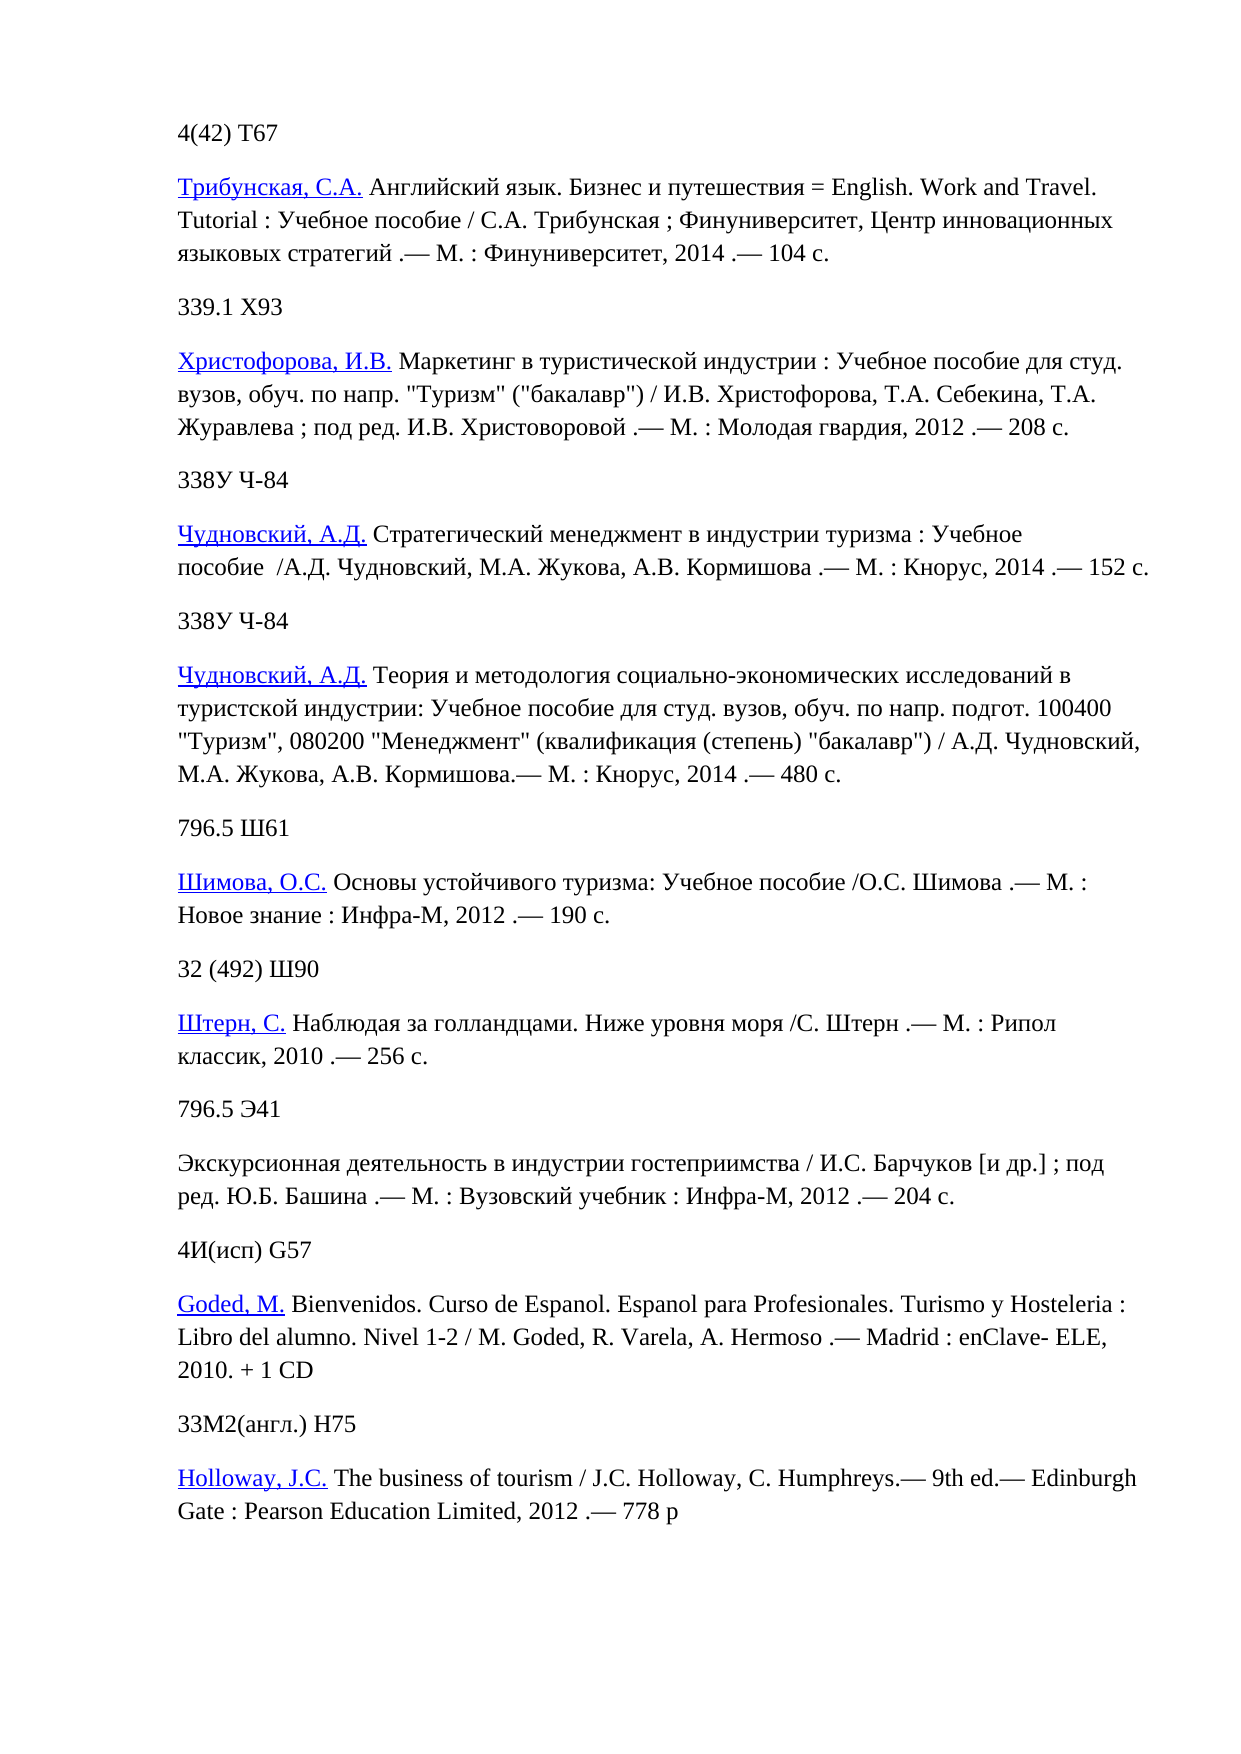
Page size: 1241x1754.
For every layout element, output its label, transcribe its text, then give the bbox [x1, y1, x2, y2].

text 339.1 Х93 [177, 292, 1152, 321]
text Holloway, J.C. The business of tourism / J.C. Holloway, C. Humphreys.— 9th ed.— Edinburgh Gate : Pearson Education Limited, 2012 .— 778 p [177, 1463, 1152, 1525]
text 4И(исп) G57 [177, 1235, 1152, 1264]
text Goded, M. Bienvenidos. Curso de Espanol. Espanol para Profesionales. Turismo y Hosteleria : Libro del alumno. Nivel 1-2 / M. Goded, R. Varela, A. Hermoso .— Madrid : enClave- ELE, 2010. + 1 CD [177, 1289, 1152, 1384]
text Шимова, О.С. Основы устойчивого туризма: Учебное пособие /О.С. Шимова .— М. : Новое знание : Инфра-М, 2012 .— 190 с. [177, 867, 1152, 929]
text Экскурсионная деятельность в индустрии гостеприимства / И.С. Барчуков [и др.] ; под ред. Ю.Б. Башина .— М. : Вузовский учебник : Инфра-М, 2012 .— 204 с. [177, 1148, 1152, 1210]
text 4(42) Т67 [177, 118, 1152, 147]
text Христофорова, И.В. Маркетинг в туристической индустрии : Учебное пособие для студ. вузов, обуч. по напр. "Туризм" ("бакалавр") / И.В. Христофорова, Т.А. Себекина, Т.А. Журавлева ; под ред. И.В. Христоворовой .— М. : Молодая гвардия, 2012 .— 208 с. [177, 346, 1152, 441]
text 338У Ч-84 [177, 466, 1152, 494]
text 33М2(англ.) H75 [177, 1409, 1152, 1438]
text Чудновский, А.Д. Стратегический менеджмент в индустрии туризма : Учебное пособие /А.Д. Чудновский, М.А. Жукова, А.В. Кормишова .— М. : Кнорус, 2014 .— 152 с. [177, 519, 1152, 581]
text 796.5 Э41 [177, 1094, 1152, 1123]
text 338У Ч-84 [177, 606, 1152, 635]
text 796.5 Ш61 [177, 813, 1152, 842]
text Чудновский, А.Д. Теория и методология социально-экономических исследований в туристской индустрии: Учебное пособие для студ. вузов, обуч. по напр. подгот. 100400 "Туризм", 080200 "Менеджмент" (квалификация (степень) "бакалавр") / А.Д. Чудновский, М.А. Жукова, А.В. Кормишова.— М. : Кнорус, 2014 .— 480 с. [177, 660, 1152, 788]
text Штерн, С. Наблюдая за голландцами. Ниже уровня моря /С. Штерн .— М. : Рипол классик, 2010 .— 256 с. [177, 1008, 1152, 1069]
text Трибунская, С.А. Английский язык. Бизнес и путешествия = English. Work and Travel. Tutorial : Учебное пособие / С.А. Трибунская ; Финуниверситет, Центр инновационных языковых стратегий .— М. : Финуниверситет, 2014 .— 104 с. [177, 172, 1152, 267]
text 32 (492) Ш90 [177, 954, 1152, 983]
